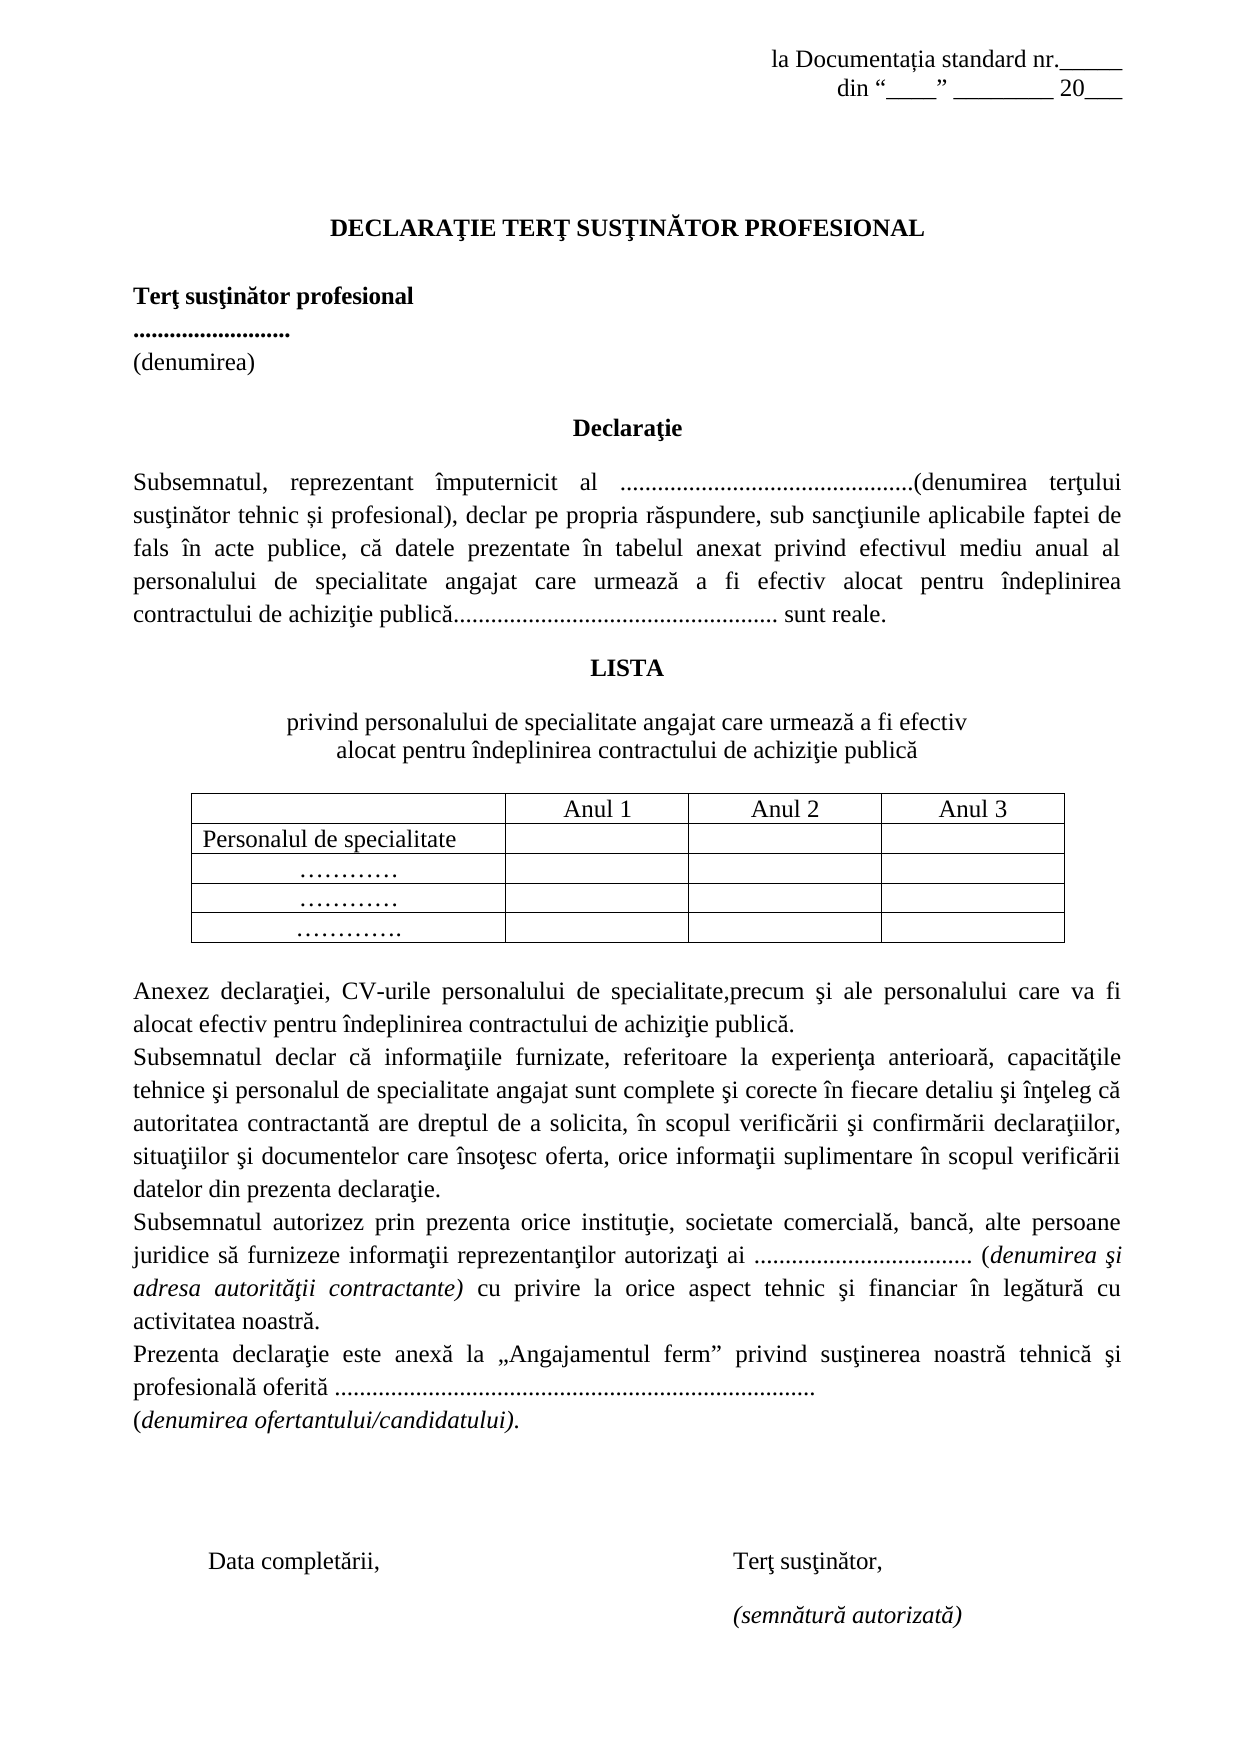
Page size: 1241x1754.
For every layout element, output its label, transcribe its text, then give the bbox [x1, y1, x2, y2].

table_cell [882, 824, 1064, 853]
table_cell [506, 884, 688, 912]
text Declaraţie [133, 413, 1122, 442]
table_cell [506, 854, 688, 882]
table_cell [689, 854, 881, 882]
table_cell ………… [192, 854, 505, 882]
table_cell [506, 913, 688, 942]
table_cell Personalul de specialitate [192, 824, 505, 853]
table_cell …………. [192, 913, 505, 942]
text din “____” ________ 20___ [133, 73, 1122, 102]
text Terţ susţinător profesional [133, 281, 1122, 310]
text (denumirea) [133, 347, 1122, 376]
table_cell [689, 824, 881, 853]
text (denumirea ofertantului/candidatului). [133, 1405, 1122, 1434]
table_cell [689, 913, 881, 942]
text Anexez declaraţiei, CV-urile personalului de specialitate,precum şi ale personalului care va fi alocat efectiv pentru îndeplinirea contractului de achiziţie publică. [133, 976, 1122, 1038]
text Prezenta declaraţie este anexă la „Angajamentul ferm” privind susţinerea noastră tehnică şi profesională oferită ............................................................................. [133, 1339, 1122, 1401]
text privind personalului de specialitate angajat care urmează a fi efectiv [133, 707, 1121, 736]
table_header Anul 1 [506, 794, 688, 823]
table_cell [882, 913, 1064, 942]
table_header Anul 3 [882, 794, 1064, 823]
table_cell [506, 824, 688, 853]
text la Documentația standard nr._____ [133, 44, 1122, 73]
table_header [192, 794, 505, 823]
table_cell [882, 884, 1064, 912]
text Subsemnatul declar că informaţiile furnizate, referitoare la experienţa anterioară, capacităţile tehnice şi personalul de specialitate angajat sunt complete şi corecte în fiecare detaliu şi înţeleg că autoritatea contractantă are dreptul de a solicita, în scopul verificării şi confirmării declaraţiilor, situaţiilor şi documentelor care însoţesc oferta, orice informaţii suplimentare în scopul verificării datelor din prezenta declaraţie. [133, 1042, 1122, 1203]
text alocat pentru îndeplinirea contractului de achiziţie publică [133, 736, 1121, 764]
text (semnătură autorizată) [658, 1600, 1122, 1629]
table_cell [882, 854, 1064, 882]
text LISTA [133, 653, 1121, 682]
table_cell ………… [192, 884, 505, 912]
text Subsemnatul autorizez prin prezenta orice instituţie, societate comercială, bancă, alte persoane juridice să furnizeze informaţii reprezentanţilor autorizaţi ai ................................... (denumirea şi adresa autorităţii contractante) cu privire la orice aspect tehnic şi financiar în legătură cu activitatea noastră. [133, 1207, 1122, 1335]
table_cell [689, 884, 881, 912]
text .......................... [133, 314, 1122, 343]
text DECLARAŢIE TERŢ SUSŢINĂTOR PROFESIONAL [133, 213, 1122, 242]
table_header Anul 2 [689, 794, 881, 823]
text Subsemnatul, reprezentant împuternicit al ...............................................(denumirea terţului susţinător tehnic și profesional), declar pe propria răspundere, sub sancţiunile aplicabile faptei de fals în acte publice, că datele prezentate în tabelul anexat privind efectivul mediu anual al personalului de specialitate angajat care urmează a fi efectiv alocat pentru îndeplinirea contractului de achiziţie publică.................................................... sunt reale. [133, 467, 1122, 628]
text Data completării, Terţ susţinător, [133, 1546, 1122, 1575]
